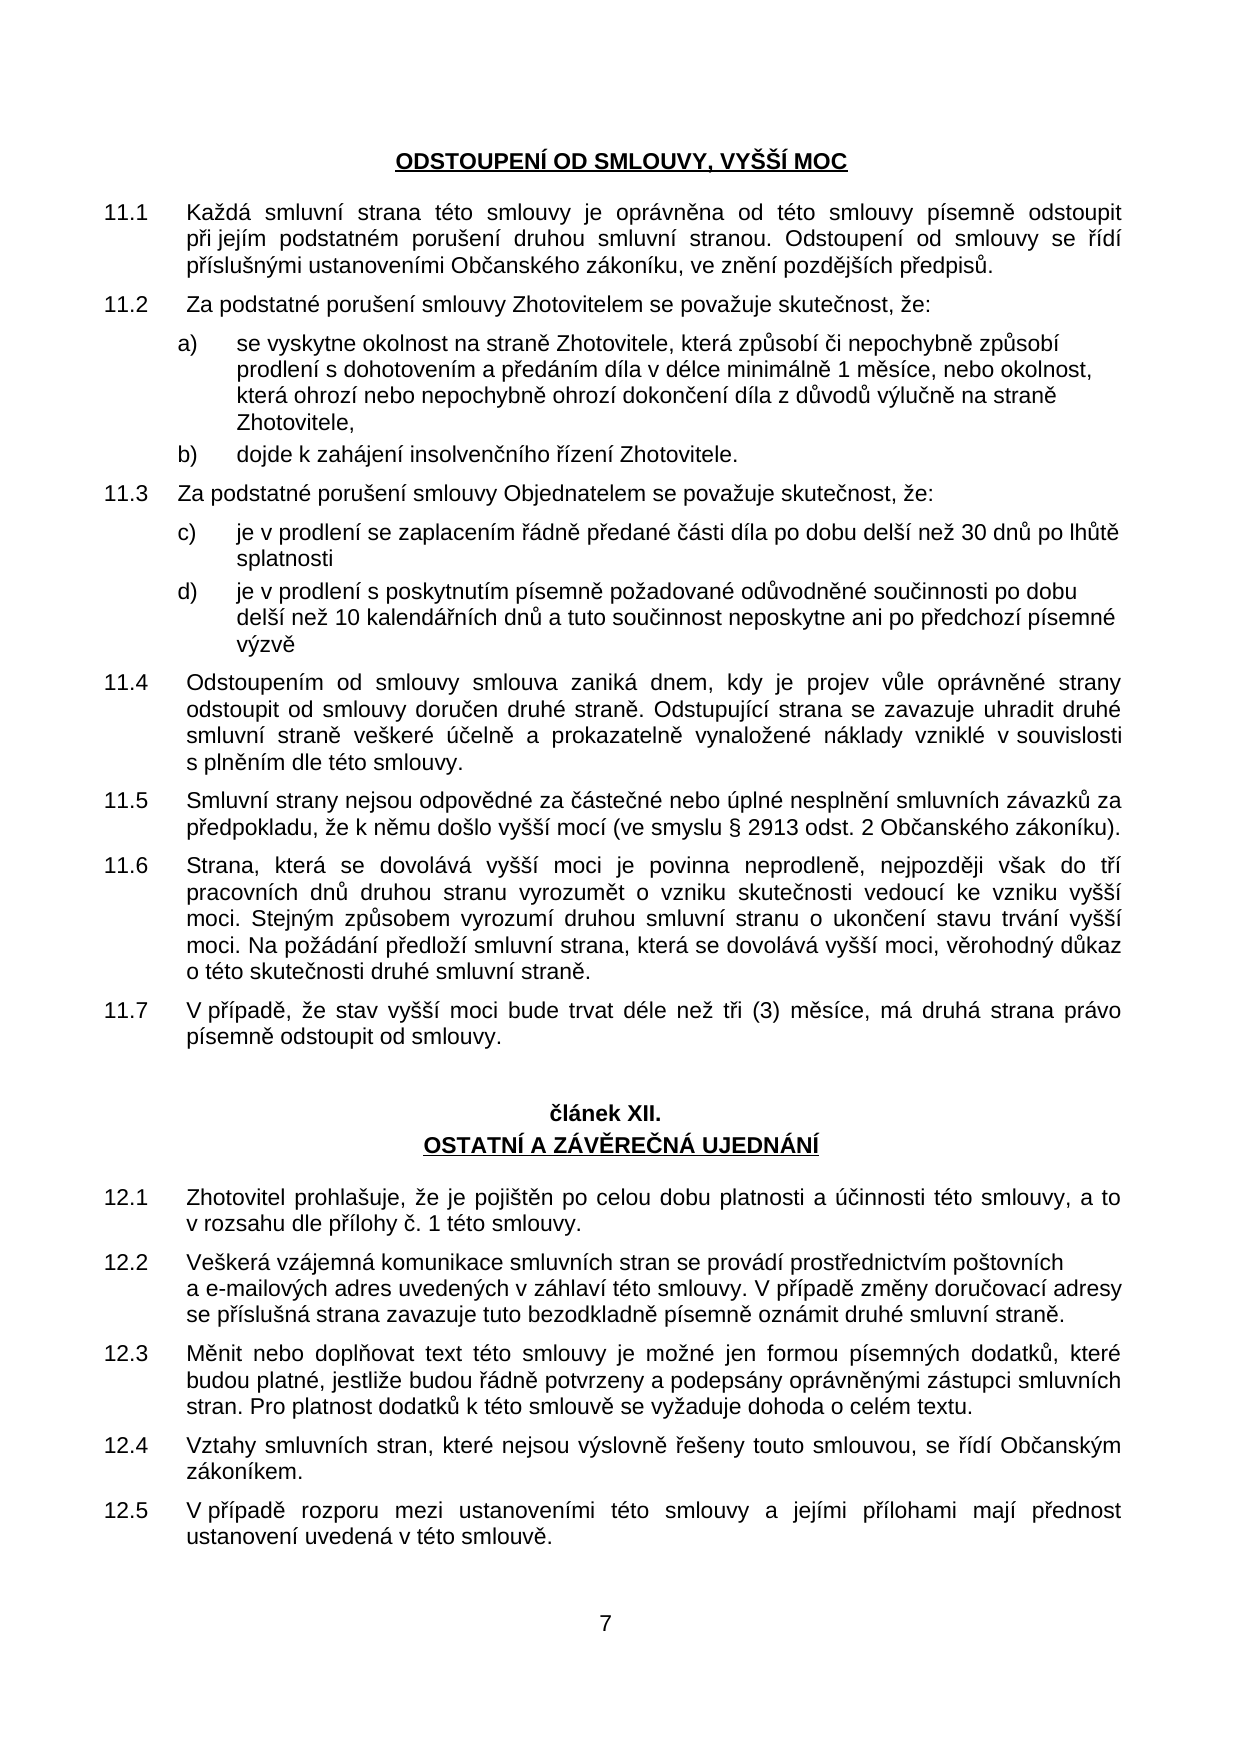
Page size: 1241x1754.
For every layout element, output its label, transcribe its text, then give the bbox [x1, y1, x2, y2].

text Vztahy smluvních stran, které nejsou výslovně řešeny touto smlouvou, se řídí Občanským zákoníkem. [103, 1432, 1122, 1484]
text článek XII. [89, 1099, 1122, 1126]
text Za podstatné porušení smlouvy Zhotovitelem se považuje skutečnost, že: [103, 291, 1122, 317]
text Strana, která se dovolává vyšší moci je povinna neprodleně, nejpozději však do tří pracovních dnů druhou stranu vyrozumět o vzniku skutečnosti vedoucí ke vzniku vyšší moci. Stejným způsobem vyrozumí druhou smluvní stranu o ukončení stavu trvání vyšší moci. Na požádání předloží smluvní strana, která se dovolává vyšší moci, věrohodný důkaz o této skutečnosti druhé smluvní straně. [103, 852, 1122, 984]
text Odstoupením od smlouvy smlouva zaniká dnem, kdy je projev vůle oprávněné strany odstoupit od smlouvy doručen druhé straně. Odstupující strana se zavazuje uhradit druhé smluvní straně veškeré účelně a prokazatelně vynaložené náklady vzniklé v souvislosti s plněním dle této smlouvy. [103, 669, 1122, 775]
text ODSTOUPENÍ OD SMLOUVY, VYŠŠÍ MOC [89, 148, 1122, 174]
text se vyskytne okolnost na straně Zhotovitele, která způsobí či nepochybně způsobí prodlení s dohotovením a předáním díla v délce minimálně 1 měsíce, nebo okolnost, která ohrozí nebo nepochybně ohrozí dokončení díla z důvodů výlučně na straně Zhotovitele, [177, 329, 1122, 435]
text Každá smluvní strana této smlouvy je oprávněna od této smlouvy písemně odstoupit při jejím podstatném porušení druhou smluvní stranou. Odstoupení od smlouvy se řídí příslušnými ustanoveními Občanského zákoníku, ve znění pozdějších předpisů. [103, 199, 1122, 278]
text V případě, že stav vyšší moci bude trvat déle než tři (3) měsíce, má druhá strana právo písemně odstoupit od smlouvy. [103, 997, 1122, 1049]
text je v prodlení se zaplacením řádně předané části díla po dobu delší než 30 dnů po lhůtě splatnosti [177, 519, 1122, 572]
text Za podstatné porušení smlouvy Objednatelem se považuje skutečnost, že: [103, 480, 1122, 506]
text je v prodlení s poskytnutím písemně požadované odůvodněné součinnosti po dobu delší než 10 kalendářních dnů a tuto součinnost neposkytne ani po předchozí písemné výzvě [177, 578, 1122, 657]
text Veškerá vzájemná komunikace smluvních stran se provádí prostřednictvím poštovních [103, 1249, 1122, 1275]
text dojde k zahájení insolvenčního řízení Zhotovitele. [177, 441, 1122, 467]
text Zhotovitel prohlašuje, že je pojištěn po celou dobu platnosti a účinnosti této smlouvy, a to v rozsahu dle přílohy č. 1 této smlouvy. [103, 1183, 1122, 1236]
text Smluvní strany nejsou odpovědné za částečné nebo úplné nesplnění smluvních závazků za předpokladu, že k němu došlo vyšší mocí (ve smyslu § 2913 odst. 2 Občanského zákoníku). [103, 787, 1122, 840]
text OSTATNÍ A ZÁVĚREČNÁ UJEDNÁNÍ [89, 1132, 1122, 1158]
text V případě rozporu mezi ustanoveními této smlouvy a jejími přílohami mají přednost ustanovení uvedená v této smlouvě. [103, 1497, 1122, 1550]
text Měnit nebo doplňovat text této smlouvy je možné jen formou písemných dodatků, které budou platné, jestliže budou řádně potvrzeny a podepsány oprávněnými zástupci smluvních stran. Pro platnost dodatků k této smlouvě se vyžaduje dohoda o celém textu. [103, 1340, 1122, 1419]
list a e-mailových adres uvedených v záhlaví této smlouvy. V případě změny doručovací adresy se příslušná strana zavazuje tuto bezodkladně písemně oznámit druhé smluvní straně. [186, 1275, 1122, 1328]
